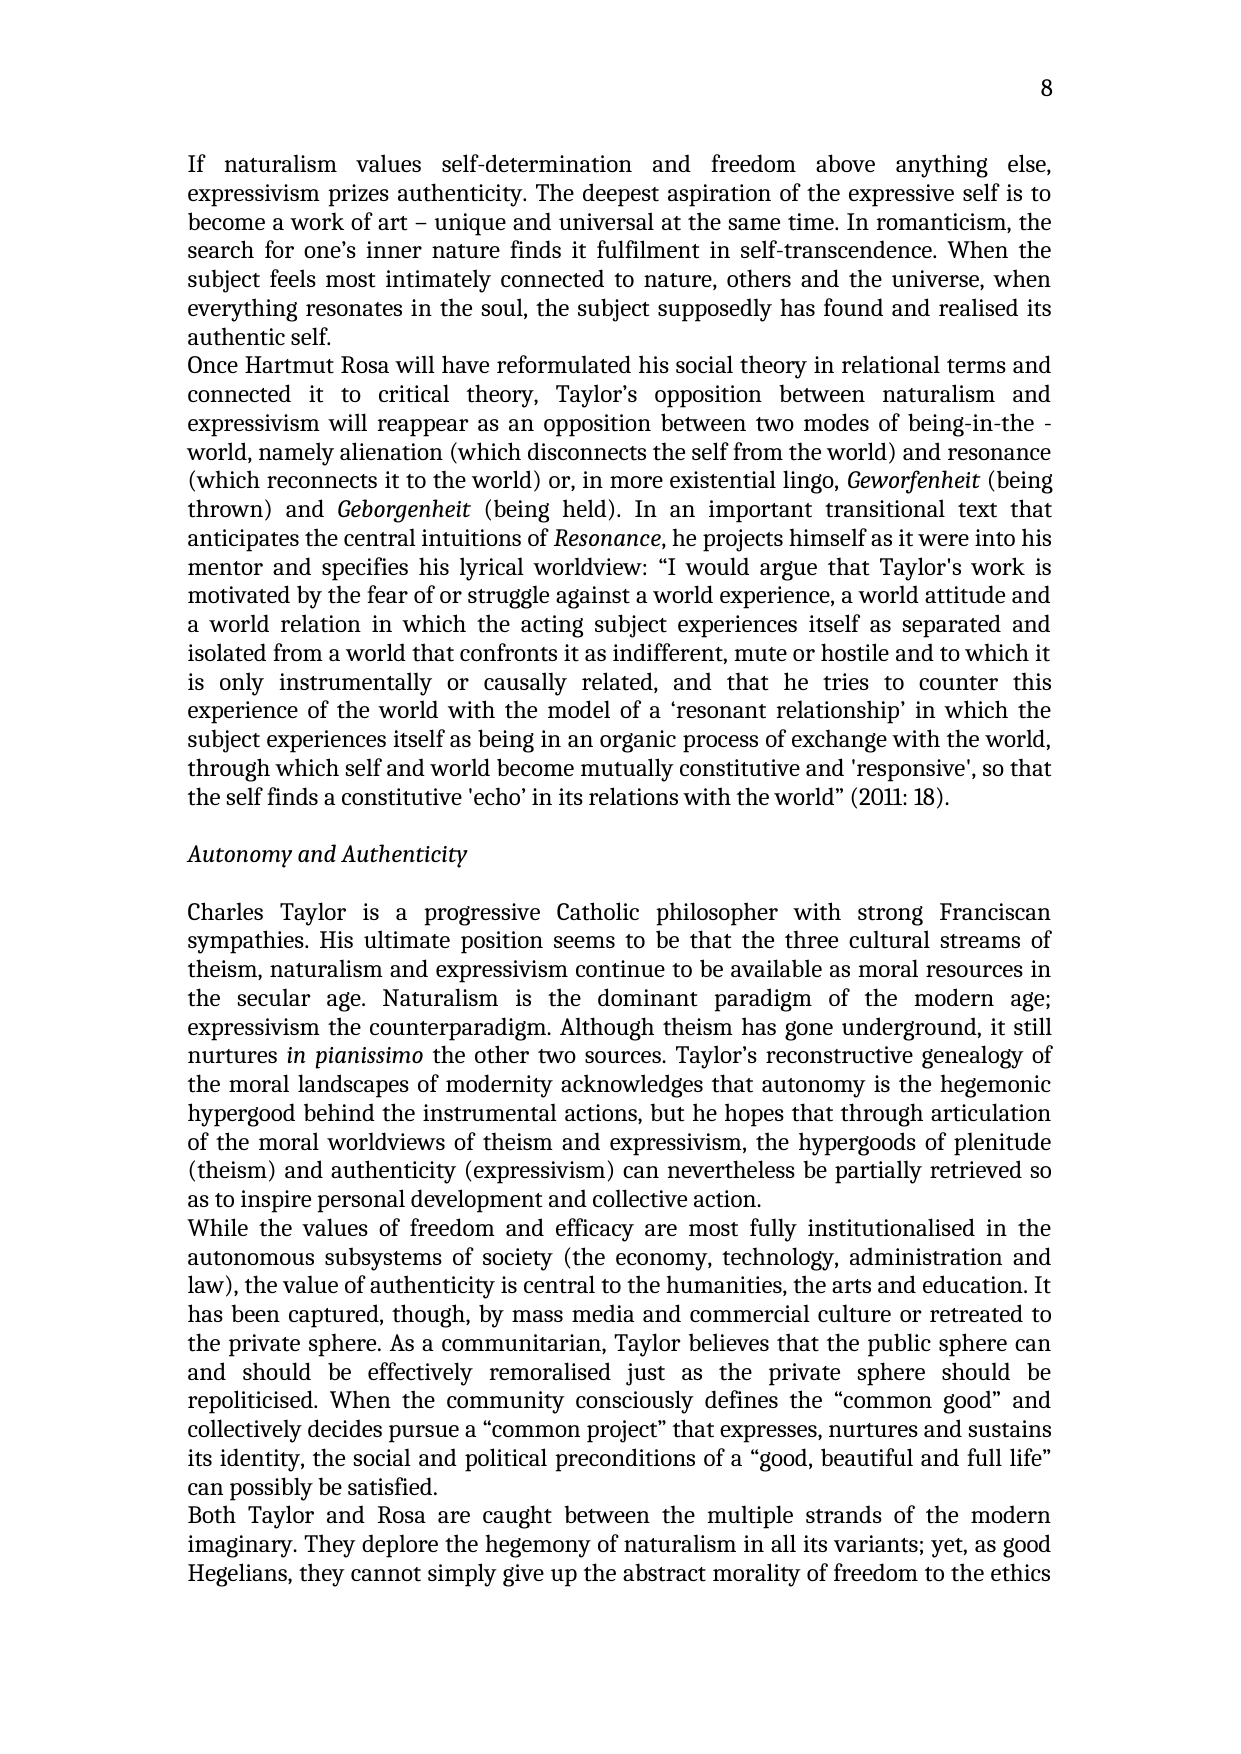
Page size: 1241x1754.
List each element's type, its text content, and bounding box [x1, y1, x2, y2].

text Once Hartmut Rosa will have reformulated his social theory in relational terms and connected it to critical theory, Taylor’s opposition between naturalism and expressivism will reappear as an opposition between two modes of being-in-the -world, namely alienation (which disconnects the self from the world) and resonance (which reconnects it to the world) or, in more existential lingo, Geworfenheit (being thrown) and Geborgenheit (being held). In an important transitional text that anticipates the central intuitions of Resonance, he projects himself as it were into his mentor and specifies his lyrical worldview: “I would argue that Taylor's work is motivated by the fear of or struggle against a world experience, a world attitude and a world relation in which the acting subject experiences itself as separated and isolated from a world that confronts it as indifferent, mute or hostile and to which it is only instrumentally or causally related, and that he tries to counter this experience of the world with the model of a ‘resonant relationship’ in which the subject experiences itself as being in an organic process of exchange with the world, through which self and world become mutually constitutive and 'responsive', so that the self finds a constitutive 'echo’ in its relations with the world” (2011: 18). [187, 351, 1053, 811]
text Autonomy and Authenticity [187, 840, 1053, 869]
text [187, 1501, 1053, 1587]
text While the values of freedom and efficacy are most fully institutionalised in the autonomous subsystems of society (the economy, technology, administration and law), the value of authenticity is central to the humanities, the arts and education. It has been captured, though, by mass media and commercial culture or retreated to the private sphere. As a communitarian, Taylor believes that the public sphere can and should be effectively remoralised just as the private sphere should be repoliticised. When the community consciously defines the “common good” and collectively decides pursue a “common project” that expresses, nurtures and sustains its identity, the social and political preconditions of a “good, beautiful and full life” can possibly be satisfied. [187, 1214, 1053, 1501]
text Charles Taylor is a progressive Catholic philosopher with strong Franciscan sympathies. His ultimate position seems to be that the three cultural streams of theism, naturalism and expressivism continue to be available as moral resources in the secular age. Naturalism is the dominant paradigm of the modern age; expressivism the counterparadigm. Although theism has gone underground, it still nurtures in pianissimo the other two sources. Taylor’s reconstructive genealogy of the moral landscapes of modernity acknowledges that autonomy is the hegemonic hypergood behind the instrumental actions, but he hopes that through articulation of the moral worldviews of theism and expressivism, the hypergoods of plenitude (theism) and authenticity (expressivism) can nevertheless be partially retrieved so as to inspire personal development and collective action. [187, 897, 1053, 1214]
text If naturalism values self-determination and freedom above anything else, expressivism prizes authenticity. The deepest aspiration of the expressive self is to become a work of art – unique and universal at the same time. In romanticism, the search for one’s inner nature finds it fulfilment in self-transcendence. When the subject feels most intimately connected to nature, others and the universe, when everything resonates in the soul, the subject supposedly has found and realised its authentic self. [187, 150, 1053, 351]
